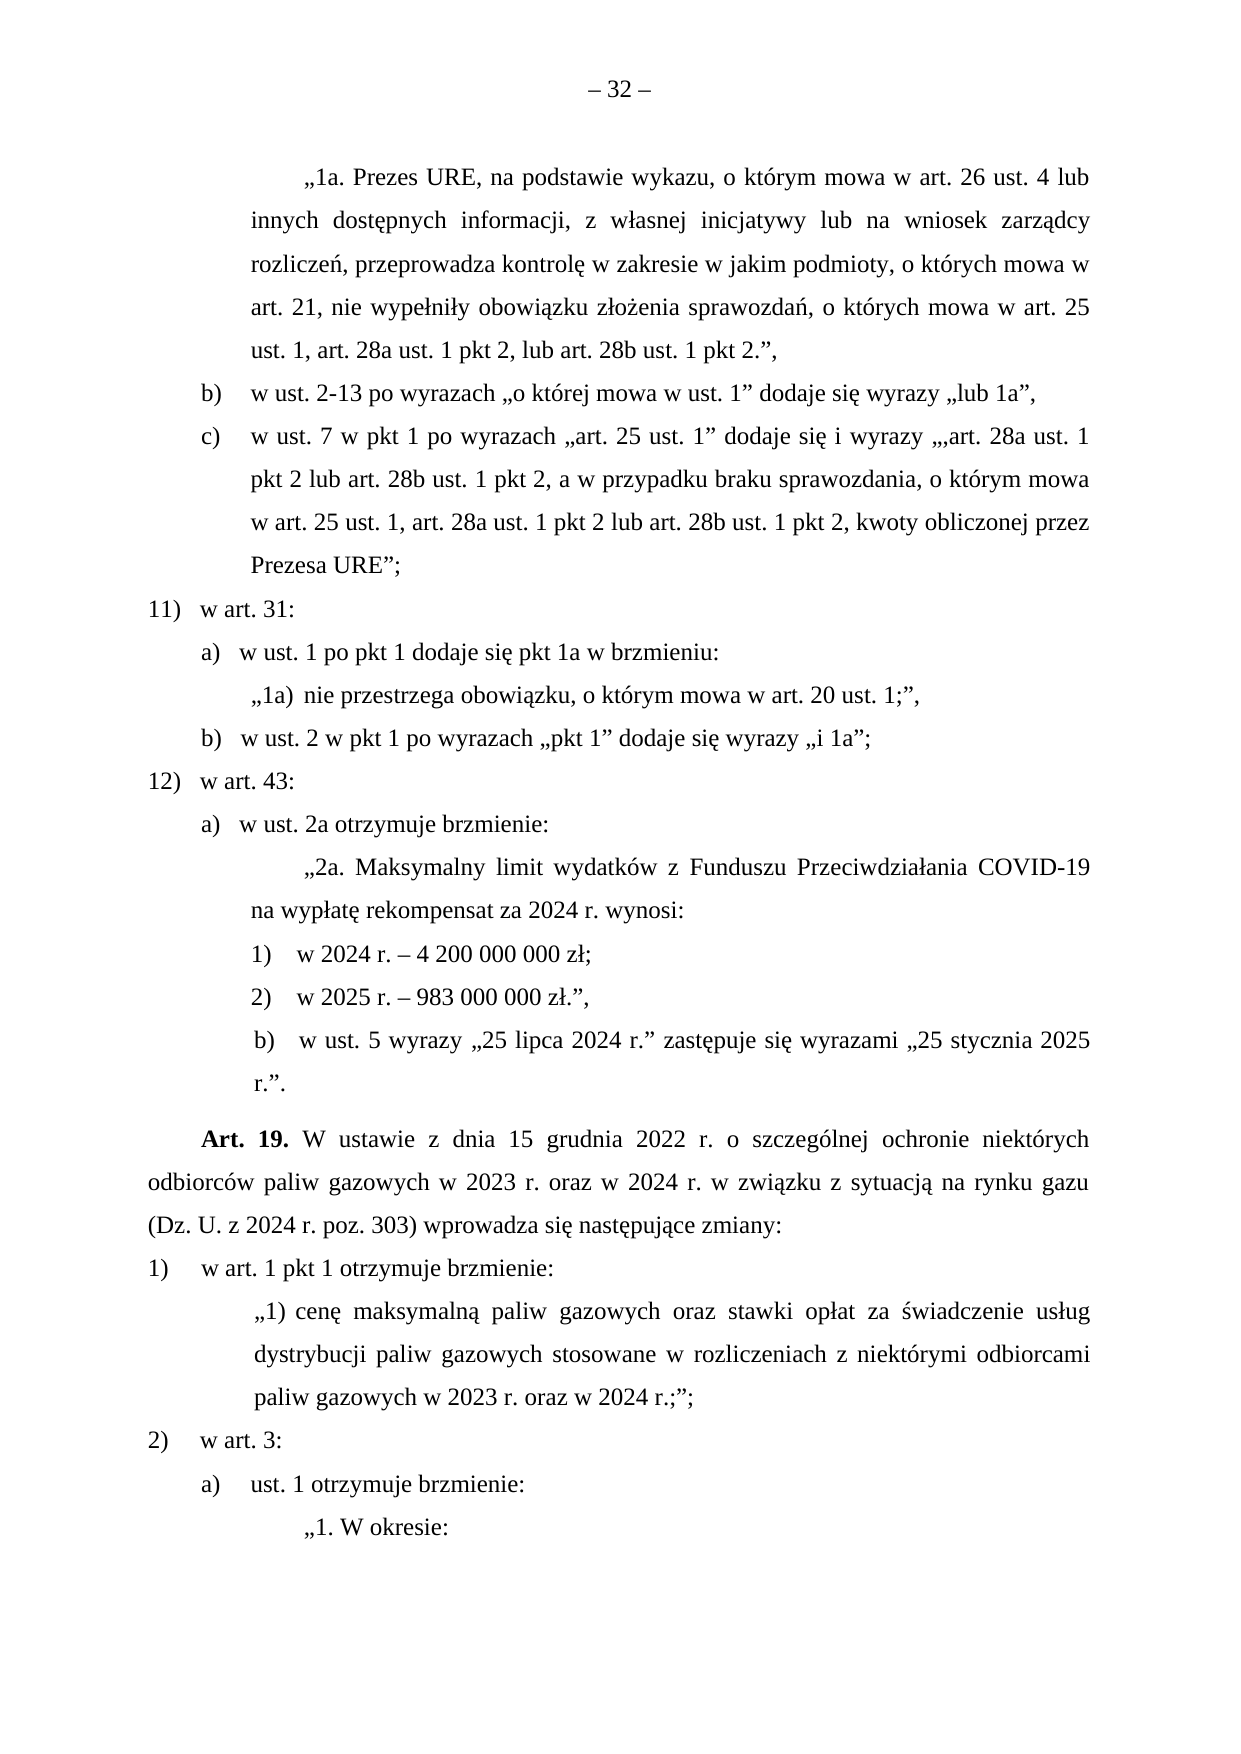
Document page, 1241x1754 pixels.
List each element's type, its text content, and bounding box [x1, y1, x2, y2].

text c) w ust. 7 w pkt 1 po wyrazach „art. 25 ust. 1” dodaje się i wyrazy „,art. 28a ust. 1 pkt 2 lub art. 28b ust. 1 pkt 2, a w przypadku braku sprawozdania, o którym mowa w art. 25 ust. 1, art. 28a ust. 1 pkt 2 lub art. 28b ust. 1 pkt 2, kwoty obliczonej przez Prezesa URE”; [201, 421, 1091, 579]
text 1) w art. 1 pkt 1 otrzymuje brzmienie: [148, 1253, 1091, 1282]
text „1) cenę maksymalną paliw gazowych oraz stawki opłat za świadczenie usług dystrybucji paliw gazowych stosowane w rozliczeniach z niektórymi odbiorcami paliw gazowych w 2023 r. oraz w 2024 r.;”; [254, 1296, 1091, 1411]
text „1a. Prezes URE, na podstawie wykazu, o którym mowa w art. 26 ust. 4 lub innych dostępnych informacji, z własnej inicjatywy lub na wniosek zarządcy rozliczeń, przeprowadza kontrolę w zakresie w jakim podmioty, o których mowa w art. 21, nie wypełniły obowiązku złożenia sprawozdań, o których mowa w art. 25 ust. 1, art. 28a ust. 1 pkt 2, lub art. 28b ust. 1 pkt 2.”, [251, 162, 1091, 364]
text a) ust. 1 otrzymuje brzmienie: [201, 1469, 1091, 1497]
text b) w ust. 5 wyrazy „25 lipca 2024 r.” zastępuje się wyrazami „25 stycznia 2025 r.”. [254, 1025, 1091, 1097]
text Art. 19. W ustawie z dnia 15 grudnia 2022 r. o szczególnej ochronie niektórych odbiorców paliw gazowych w 2023 r. oraz w 2024 r. w związku z sytuacją na rynku gazu (Dz. U. z 2024 r. poz. 303) wprowadza się następujące zmiany: [148, 1124, 1091, 1239]
text a) w ust. 2a otrzymuje brzmienie: [201, 809, 1091, 838]
text „2a. Maksymalny limit wydatków z Funduszu Przeciwdziałania COVID-19 na wypłatę rekompensat za 2024 r. wynosi: [251, 852, 1091, 924]
text „1. W okresie: [251, 1512, 1091, 1541]
text b) w ust. 2-13 po wyrazach „o której mowa w ust. 1” dodaje się wyrazy „lub 1a”, [201, 378, 1091, 407]
text a) w ust. 1 po pkt 1 dodaje się pkt 1a w brzmieniu: [201, 637, 1091, 666]
text b) w ust. 2 w pkt 1 po wyrazach „pkt 1” dodaje się wyrazy „i 1a”; [201, 723, 1091, 752]
text 11) w art. 31: [148, 594, 1091, 622]
text 2) w art. 3: [148, 1426, 1091, 1454]
text 1) w 2024 r. – 4 200 000 000 zł; [251, 939, 1091, 967]
text 12) w art. 43: [148, 766, 1091, 795]
text 2) w 2025 r. – 983 000 000 zł.”, [251, 982, 1091, 1011]
text „1a) nie przestrzega obowiązku, o którym mowa w art. 20 ust. 1;”, [251, 680, 1091, 709]
